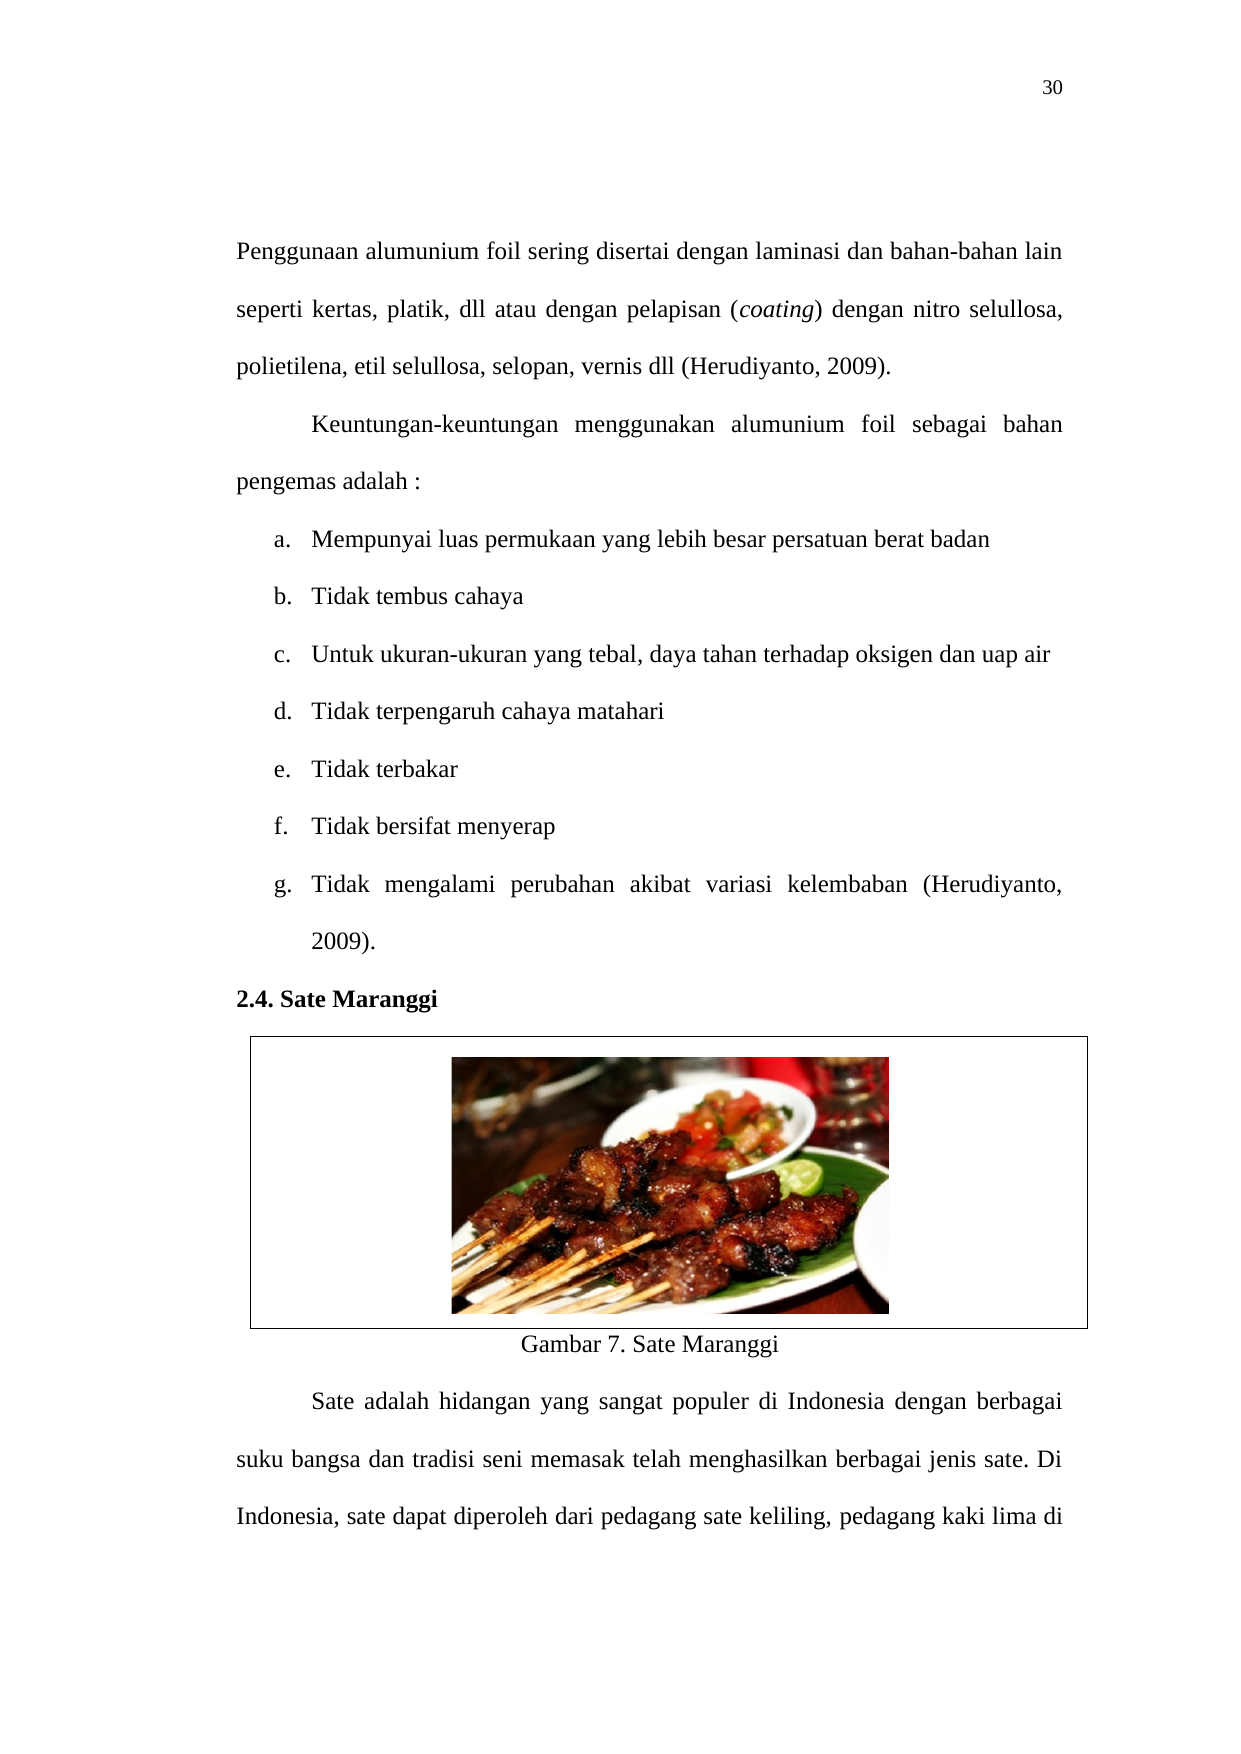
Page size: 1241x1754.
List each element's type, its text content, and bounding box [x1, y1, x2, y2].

list Tidak tembus cahaya [274, 581, 1063, 610]
text Gambar 7. Sate Maranggi [236, 1329, 1063, 1357]
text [236, 236, 1063, 380]
list Tidak terbakar [274, 754, 1063, 782]
text Keuntungan-keuntungan menggunakan alumunium foil sebagai bahan pengemas adalah : [236, 409, 1063, 495]
list Tidak bersifat menyerap [274, 811, 1063, 840]
list Tidak mengalami perubahan akibat variasi kelembaban (Herudiyanto, 2009). [274, 869, 1063, 955]
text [236, 1386, 1063, 1530]
list Tidak terpengaruh cahaya matahari [274, 696, 1063, 725]
list Untuk ukuran-ukuran yang tebal, daya tahan terhadap oksigen dan uap air [274, 639, 1063, 667]
text 2.4. Sate Maranggi [236, 984, 1063, 1012]
picture [451, 1057, 889, 1314]
list Mempunyai luas permukaan yang lebih besar persatuan berat badan [274, 524, 1063, 552]
